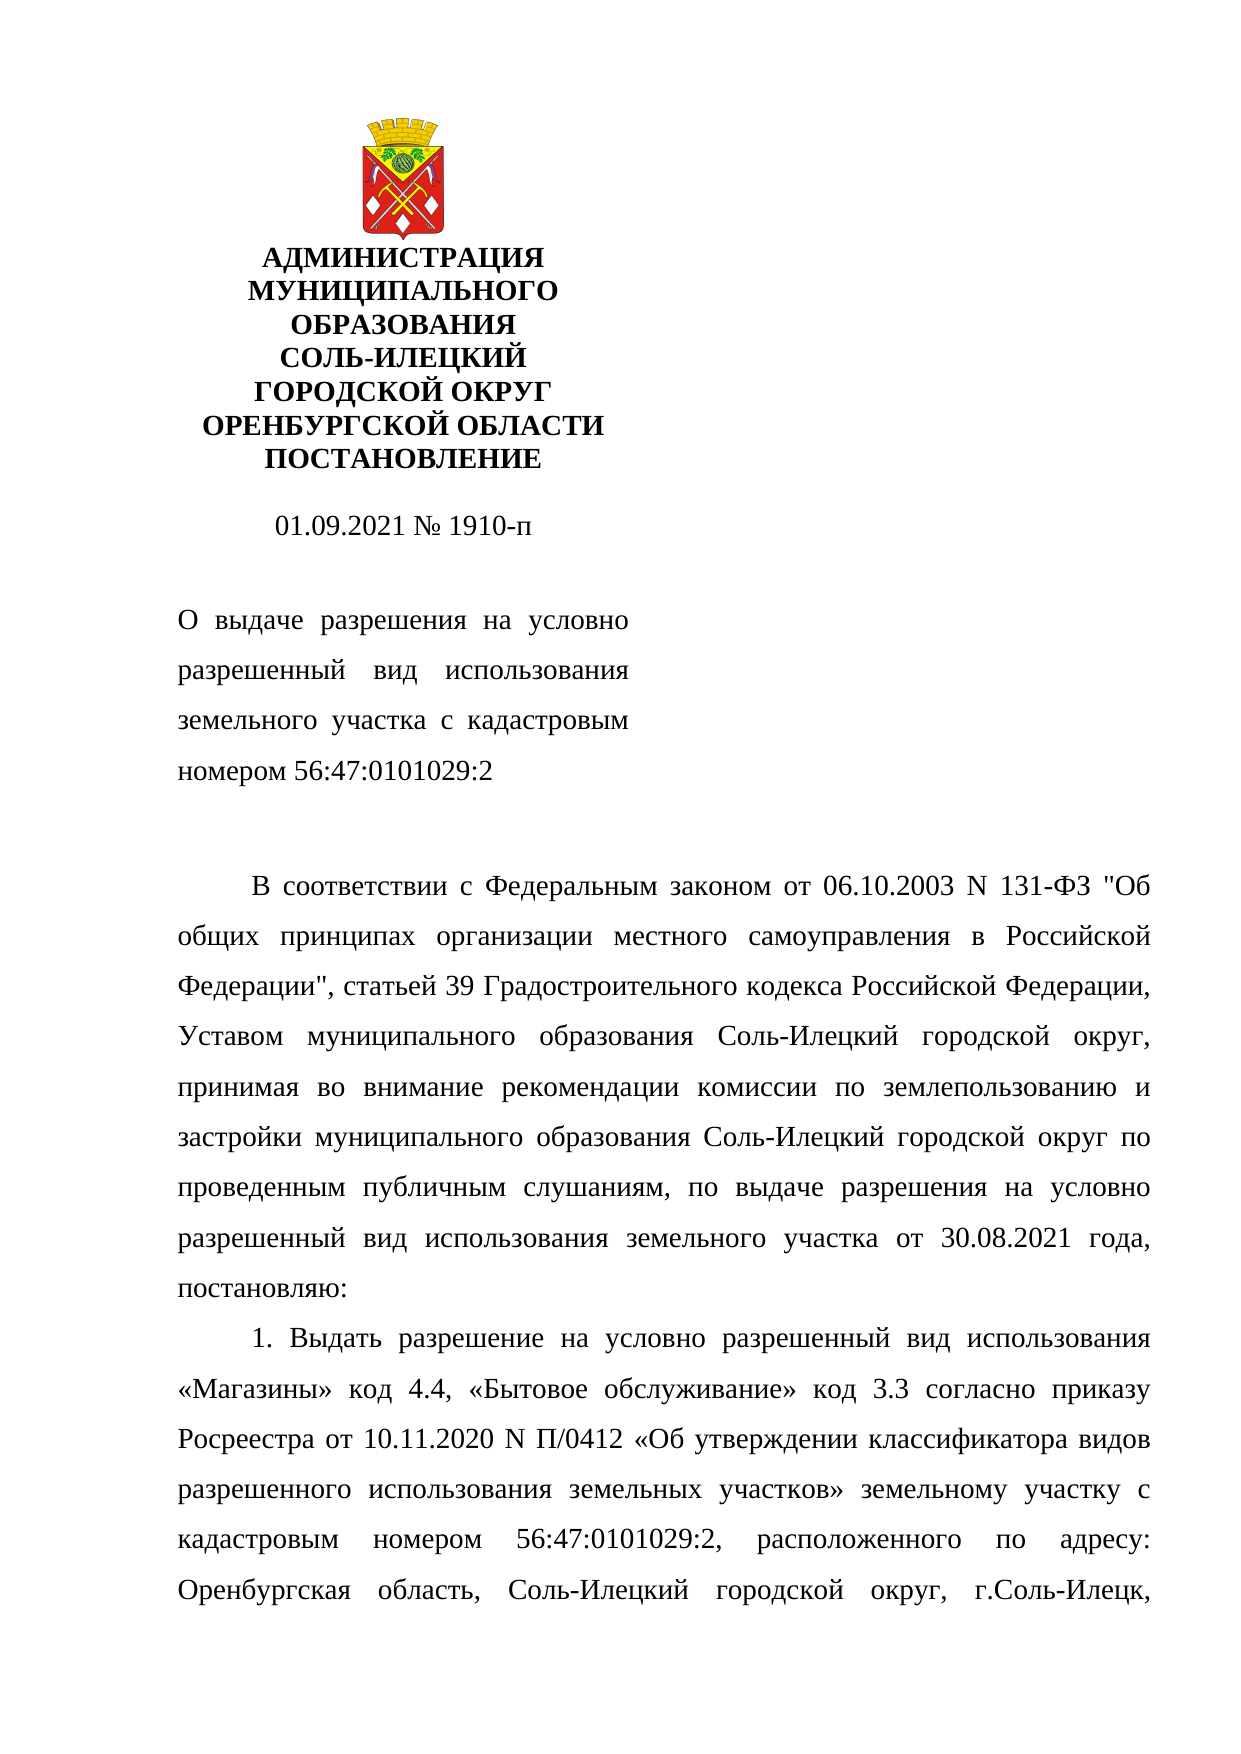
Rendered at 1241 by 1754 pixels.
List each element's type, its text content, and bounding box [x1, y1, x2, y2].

table_header АДМИНИСТРАЦИЯ МУНИЦИПАЛЬНОГО ОБРАЗОВАНИЯ СОЛЬ-ИЛЕЦКИЙ ГОРОДСКОЙ ОКРУГ ОРЕНБУРГСКОЙ ОБЛАСТИ ПОСТАНОВЛЕНИЕ 01.09.2021 № 1910-п О выдаче разрешения на условно разрешенный вид использования земельного участка с кадастровым номером 56:47:0101029:2 [170, 118, 636, 801]
picture [362, 118, 444, 240]
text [177, 1320, 1152, 1606]
text В соответствии с Федеральным законом от 06.10.2003 N 131-ФЗ "Об общих принципах организации местного самоуправления в Российской Федерации", статьей 39 Градостроительного кодекса Российской Федерации, Уставом муниципального образования Соль-Илецкий городской округ, принимая во внимание рекомендации комиссии по землепользованию и застройки муниципального образования Соль-Илецкий городской округ по проведенным публичным слушаниям, по выдаче разрешения на условно разрешенный вид использования земельного участка от 30.08.2021 года, постановляю: [177, 868, 1152, 1304]
